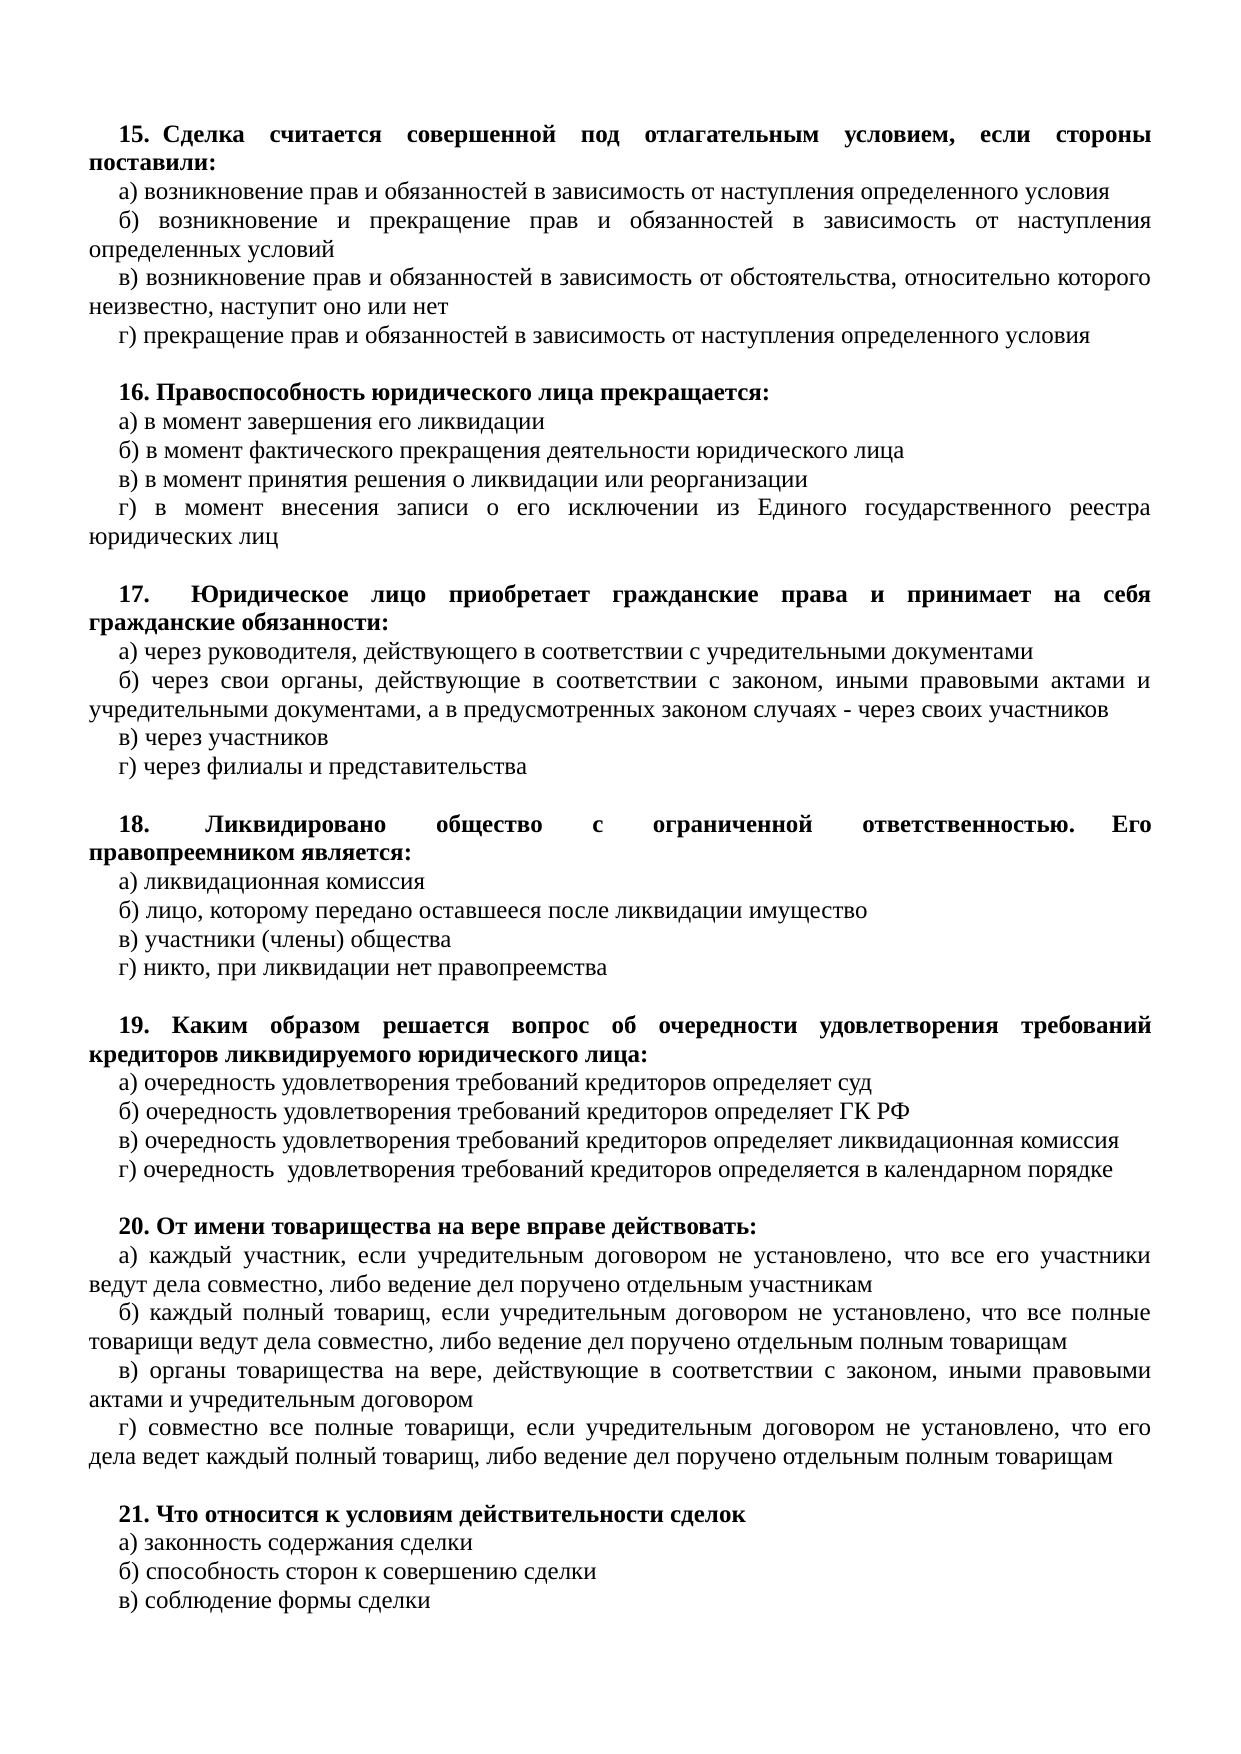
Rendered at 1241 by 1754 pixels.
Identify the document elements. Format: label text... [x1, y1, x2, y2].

text б) каждый полный товарищ, если учредительным договором не установлено, что все полные товарищи ведут дела совместно, либо ведение дел поручено отдельным полным товарищам [89, 1297, 1152, 1355]
text в) соблюдение формы сделки [89, 1585, 1152, 1614]
text а) в момент завершения его ликвидации [89, 406, 1152, 435]
text 20. От имени товарищества на вере вправе действовать: [89, 1211, 1152, 1240]
text в) очередность удовлетворения требований кредиторов определяет ликвидационная комиссия [89, 1125, 1152, 1154]
text б) очередность удовлетворения требований кредиторов определяет ГК РФ [89, 1096, 1152, 1125]
text 18. Ликвидировано общество с ограниченной ответственностью. Его правопреемником является: [89, 809, 1152, 866]
text 19. Каким образом решается вопрос об очередности удовлетворения требований кредиторов ликвидируемого юридического лица: [89, 1010, 1152, 1067]
text в) через участников [89, 722, 1152, 751]
text г) совместно все полные товарищи, если учредительным договором не установлено, что его дела ведет каждый полный товарищ, либо ведение дел поручено отдельным полным товарищам [89, 1412, 1152, 1470]
text 16. Правоспособность юридического лица прекращается: [89, 377, 1152, 406]
text а) ликвидационная комиссия [89, 866, 1152, 895]
text г) прекращение прав и обязанностей в зависимость от наступления определенного условия [89, 320, 1152, 349]
text б) лицо, которому передано оставшееся после ликвидации имущество [89, 895, 1152, 924]
text б) возникновение и прекращение прав и обязанностей в зависимость от наступления определенных условий [89, 205, 1152, 262]
text г) в момент внесения записи о его исключении из Единого государственного реестра юридических лиц [89, 492, 1152, 550]
text 17. Юридическое лицо приобретает гражданские права и принимает на себя гражданские обязанности: [89, 579, 1152, 636]
text в) в момент принятия решения о ликвидации или реорганизации [89, 464, 1152, 492]
text а) очередность удовлетворения требований кредиторов определяет суд [89, 1067, 1152, 1096]
text в) органы товарищества на вере, действующие в соответствии с законом, иными правовыми актами и учредительным договором [89, 1355, 1152, 1412]
text г) через филиалы и представительства [89, 751, 1152, 780]
text б) в момент фактического прекращения деятельности юридического лица [89, 435, 1152, 464]
text а) через руководителя, действующего в соответствии с учредительными документами [89, 636, 1152, 665]
text в) возникновение прав и обязанностей в зависимость от обстоятельства, относительно которого неизвестно, наступит оно или нет [89, 262, 1152, 320]
text б) способность сторон к совершению сделки [89, 1556, 1152, 1585]
text г) никто, при ликвидации нет правопреемства [89, 952, 1152, 981]
text 15. Сделка считается совершенной под отлагательным условием, если стороны поставили: [89, 119, 1152, 176]
text в) участники (члены) общества [89, 924, 1152, 952]
text a) законность содержания сделки [89, 1527, 1152, 1556]
text а) каждый участник, если учредительным договором не установлено, что все его участники ведут дела совместно, либо ведение дел поручено отдельным участникам [89, 1240, 1152, 1297]
text а) возникновение прав и обязанностей в зависимость от наступления определенного условия [89, 176, 1152, 205]
text г) очередность удовлетворения требований кредиторов определяется в календарном порядке [89, 1154, 1152, 1182]
text б) через свои органы, действующие в соответствии с законом, иными правовыми актами и учредительными документами, а в предусмотренных законом случаях - через своих участников [89, 665, 1152, 722]
text 21. Что относится к условиям действительности сделок [89, 1499, 1152, 1527]
